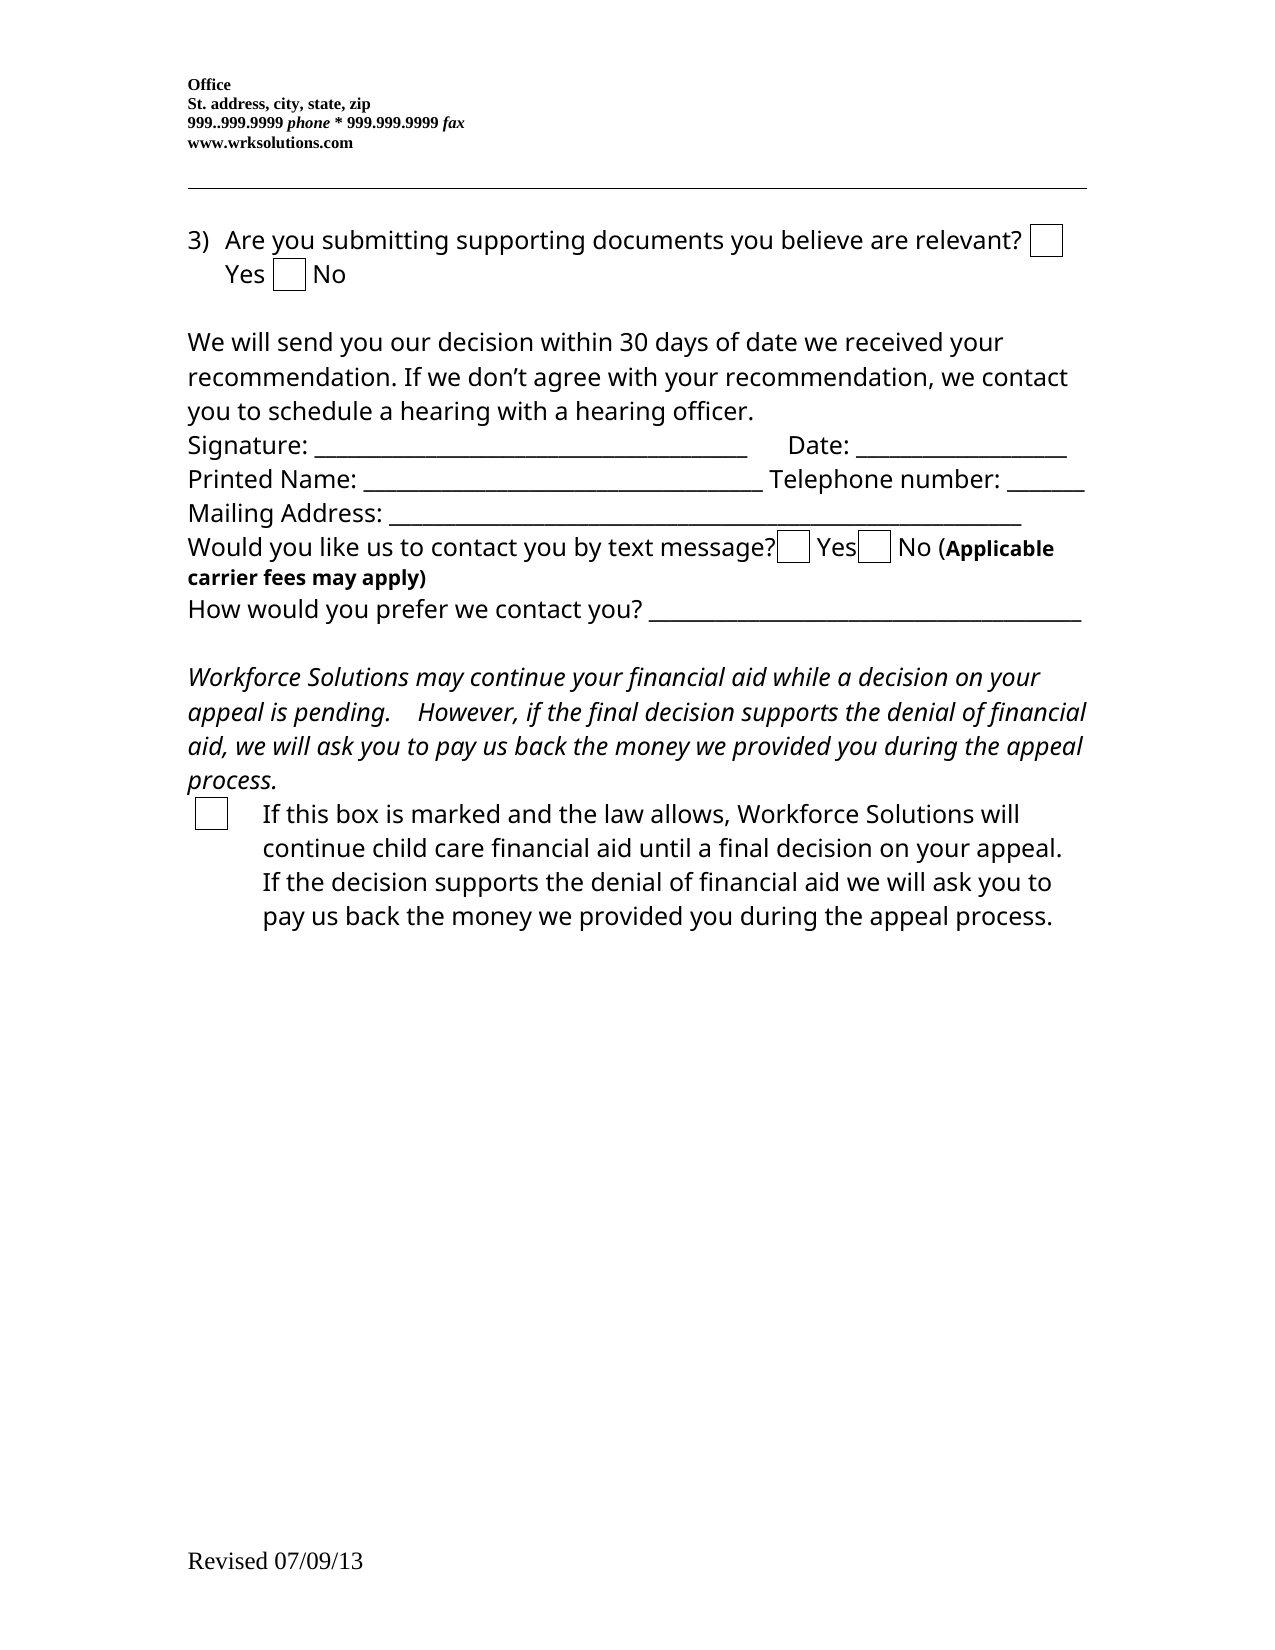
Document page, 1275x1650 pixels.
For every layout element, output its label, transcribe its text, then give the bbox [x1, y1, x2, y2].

text Printed Name: ____________________________________ Telephone number: _______ [187, 461, 1087, 495]
text Signature: _______________________________________ Date: ___________________ [187, 427, 1087, 461]
text If this box is marked and the law allows, Workforce Solutions will continue child care financial aid until a final decision on your appeal. If the decision supports the denial of financial aid we will ask you to pay us back the money we provided you during the appeal process. [187, 796, 1087, 933]
list Are you submitting supporting documents you believe are relevant? Yes No [187, 223, 1087, 291]
text We will send you our decision within 30 days of date we received your recommendation. If we don’t agree with your recommendation, we contact you to schedule a hearing with a hearing officer. [187, 325, 1087, 427]
text Mailing Address: _________________________________________________________ [187, 495, 1087, 529]
text How would you prefer we contact you? _______________________________________ [187, 592, 1087, 626]
text Workforce Solutions may continue your financial aid while a decision on your appeal is pending. However, if the final decision supports the denial of financial aid, we will ask you to pay us back the money we provided you during the appeal process. [187, 660, 1087, 796]
text Would you like us to contact you by text message? Yes No (Applicable carrier fees may apply) [187, 529, 1087, 592]
